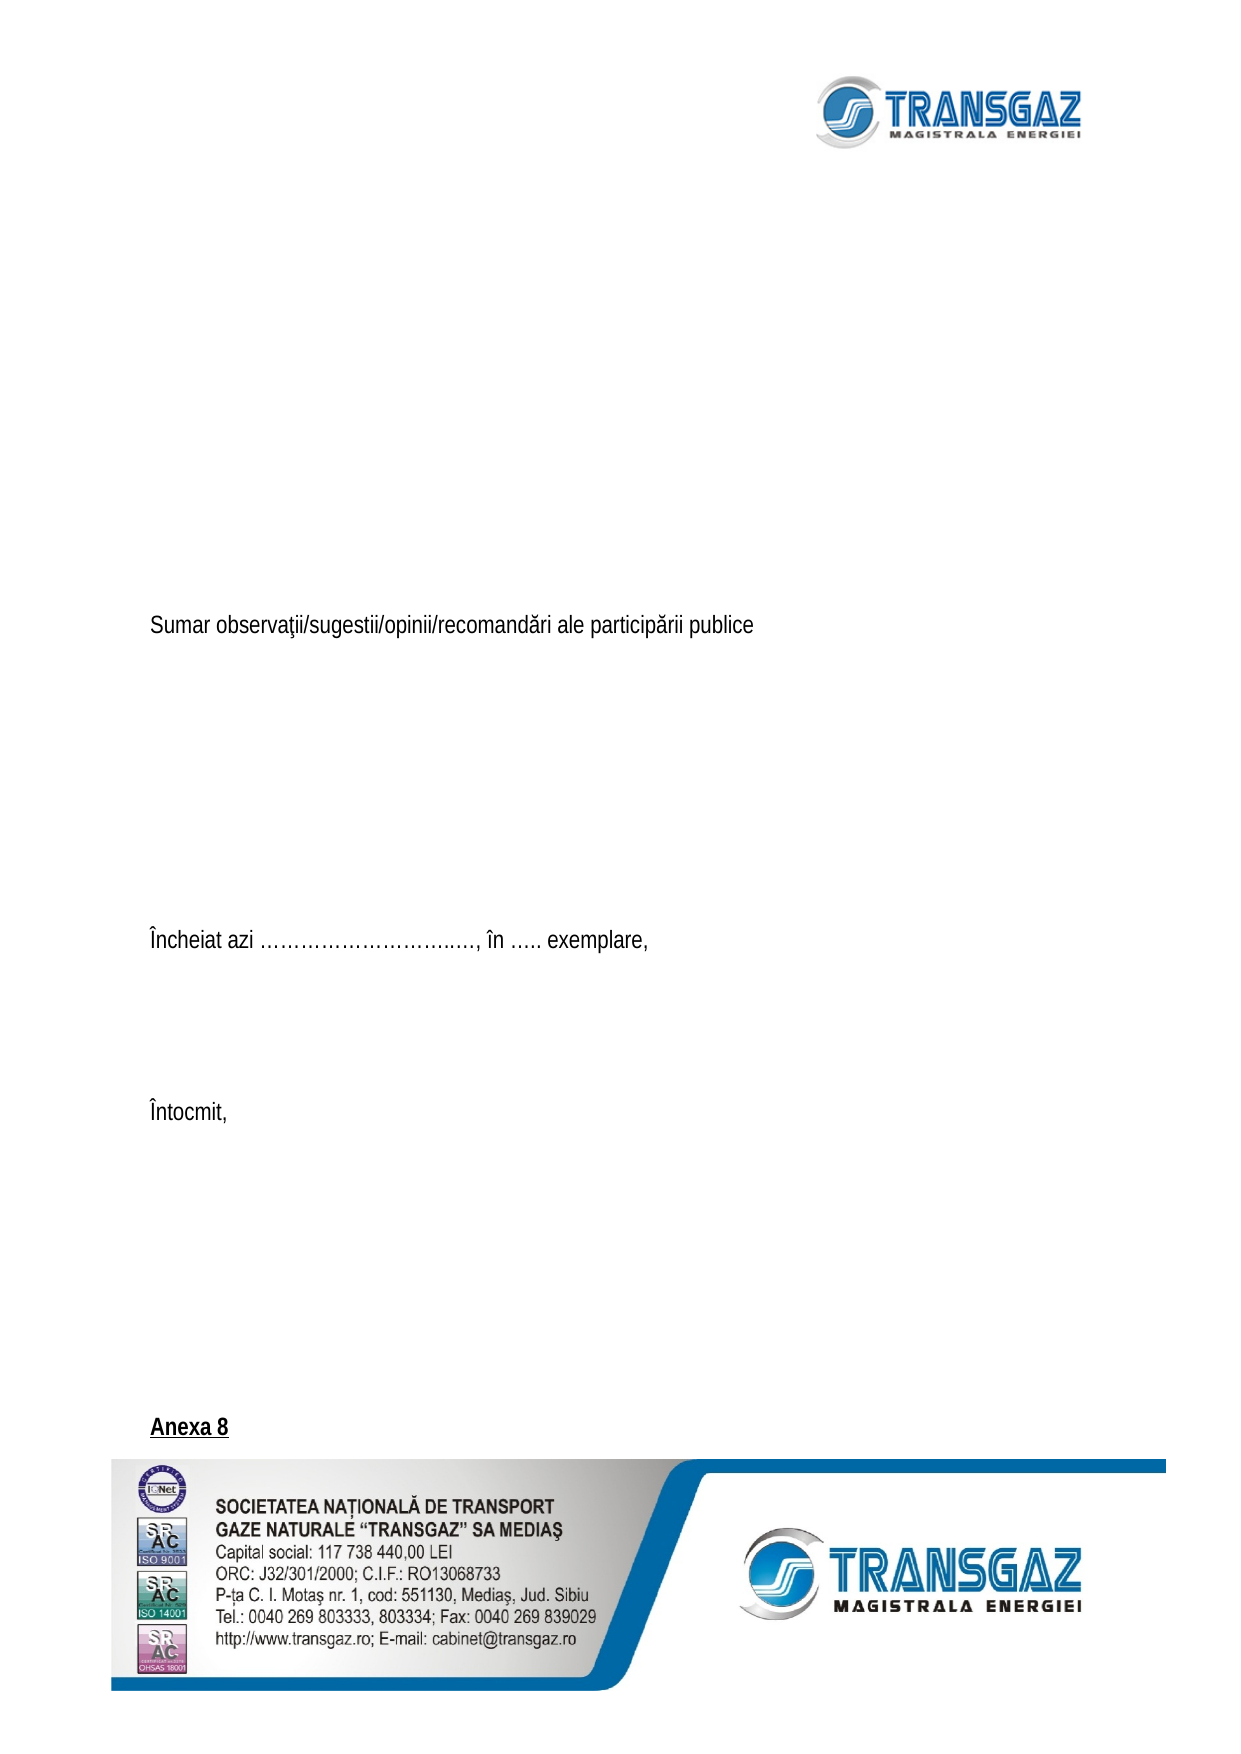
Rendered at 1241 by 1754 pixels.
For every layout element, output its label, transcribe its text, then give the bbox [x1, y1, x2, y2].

picture [111, 1459, 1166, 1691]
picture [816, 73, 1091, 152]
text Încheiat azi ………………………..…, în ….. exemplare, [150, 925, 1090, 954]
text Anexa 8 [150, 1412, 1090, 1441]
text Întocmit, [150, 1097, 1090, 1126]
text Sumar observaţii/sugestii/opinii/recomandări ale participării publice [150, 610, 1090, 639]
